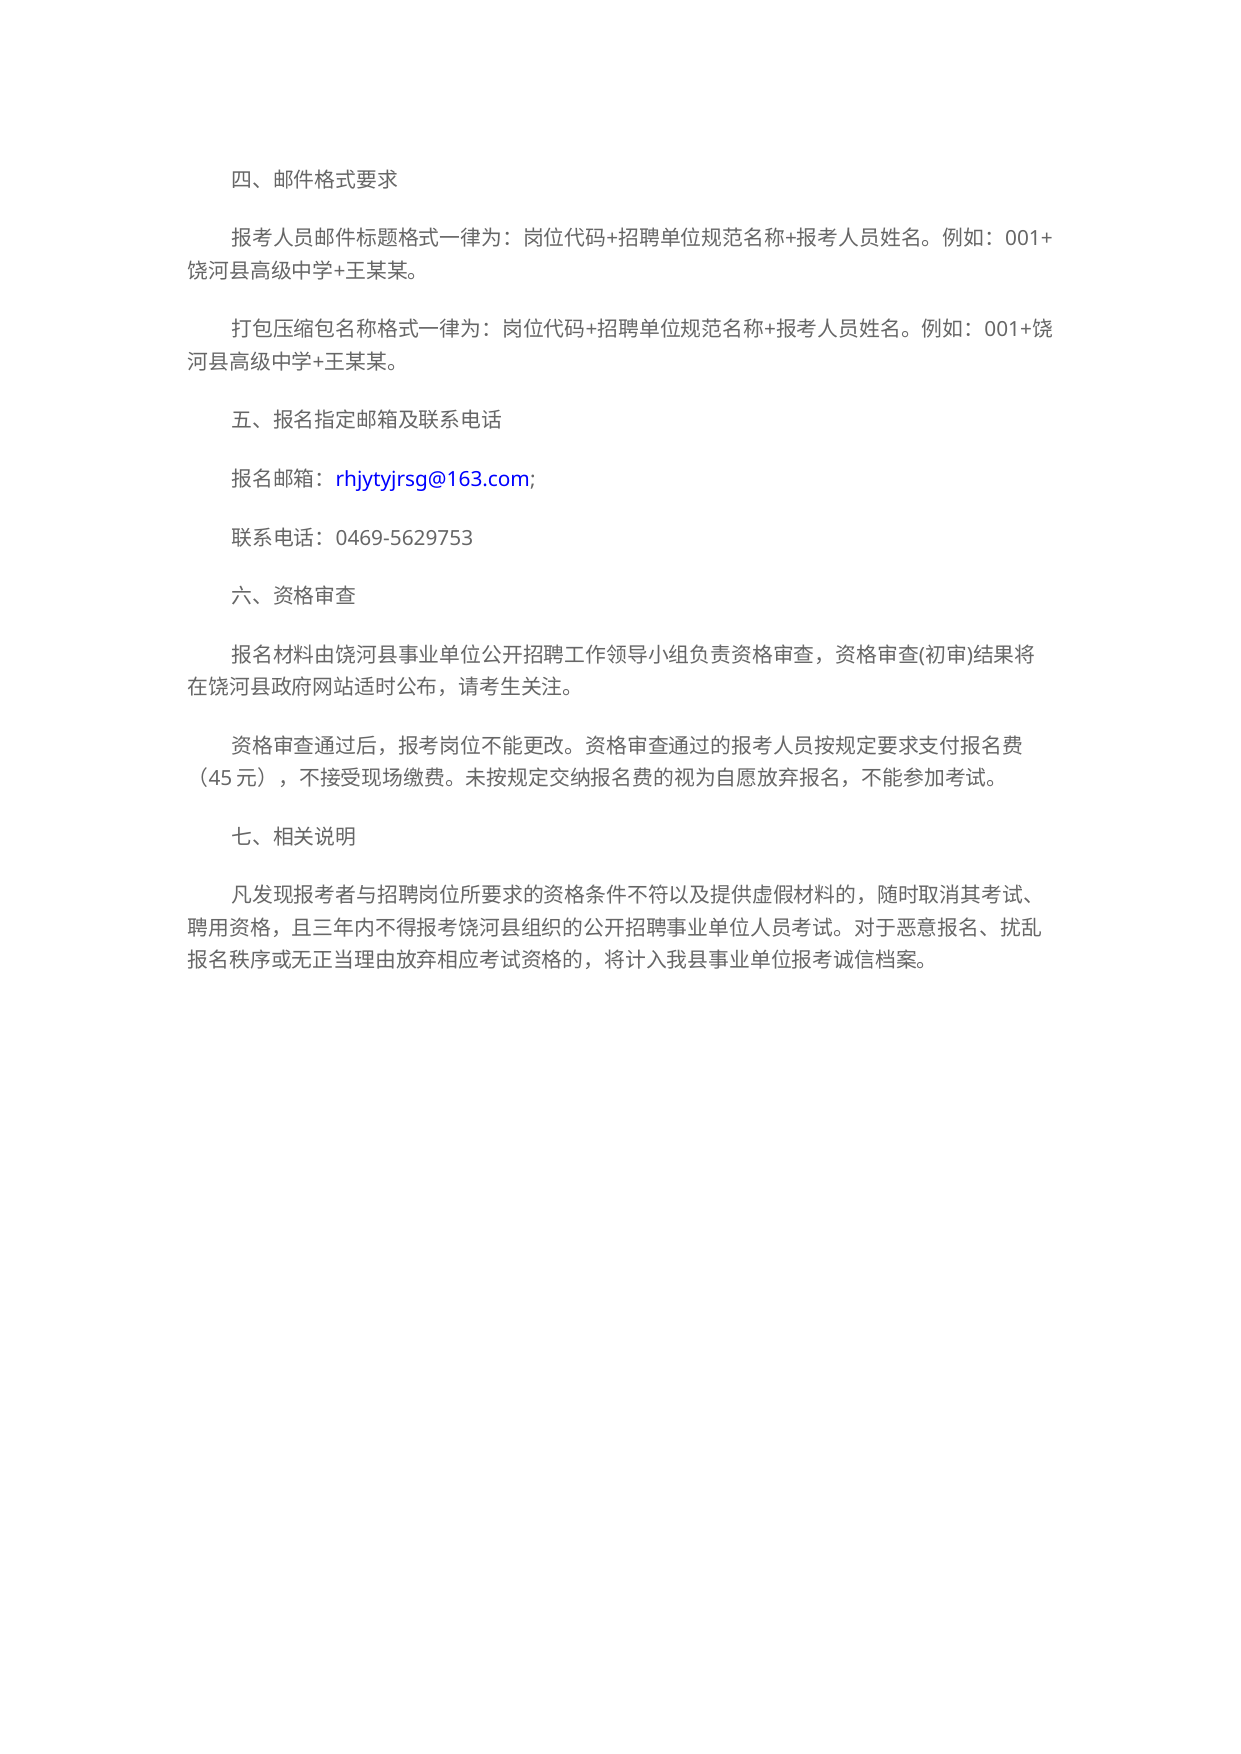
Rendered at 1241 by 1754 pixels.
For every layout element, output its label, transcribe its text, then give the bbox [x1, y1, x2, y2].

text 资格审查通过后，报考岗位不能更改。资格审查通过的报考人员按规定要求支付报名费（45元），不接受现场缴费。未按规定交纳报名费的视为自愿放弃报名，不能参加考试。 [187, 728, 1053, 793]
text 凡发现报考者与招聘岗位所要求的资格条件不符以及提供虚假材料的，随时取消其考试、聘用资格，且三年内不得报考饶河县组织的公开招聘事业单位人员考试。对于恶意报名、扰乱报名秩序或无正当理由放弃相应考试资格的，将计入我县事业单位报考诚信档案。 [187, 877, 1053, 975]
text 四、邮件格式要求 [187, 162, 1053, 194]
text 联系电话：0469-5629753 [187, 520, 1053, 552]
text 报名材料由饶河县事业单位公开招聘工作领导小组负责资格审查，资格审查(初审)结果将在饶河县政府网站适时公布，请考生关注。 [187, 637, 1053, 702]
text 五、报名指定邮箱及联系电话 [187, 403, 1053, 435]
text 打包压缩包名称格式一律为：岗位代码+招聘单位规范名称+报考人员姓名。例如：001+饶河县高级中学+王某某。 [187, 312, 1053, 377]
text 七、相关说明 [187, 819, 1053, 851]
text 报名邮箱：rhjytyjrsg@163.com; [187, 461, 1053, 494]
text 六、资格审查 [187, 578, 1053, 611]
text 报考人员邮件标题格式一律为：岗位代码+招聘单位规范名称+报考人员姓名。例如：001+饶河县高级中学+王某某。 [187, 221, 1053, 286]
